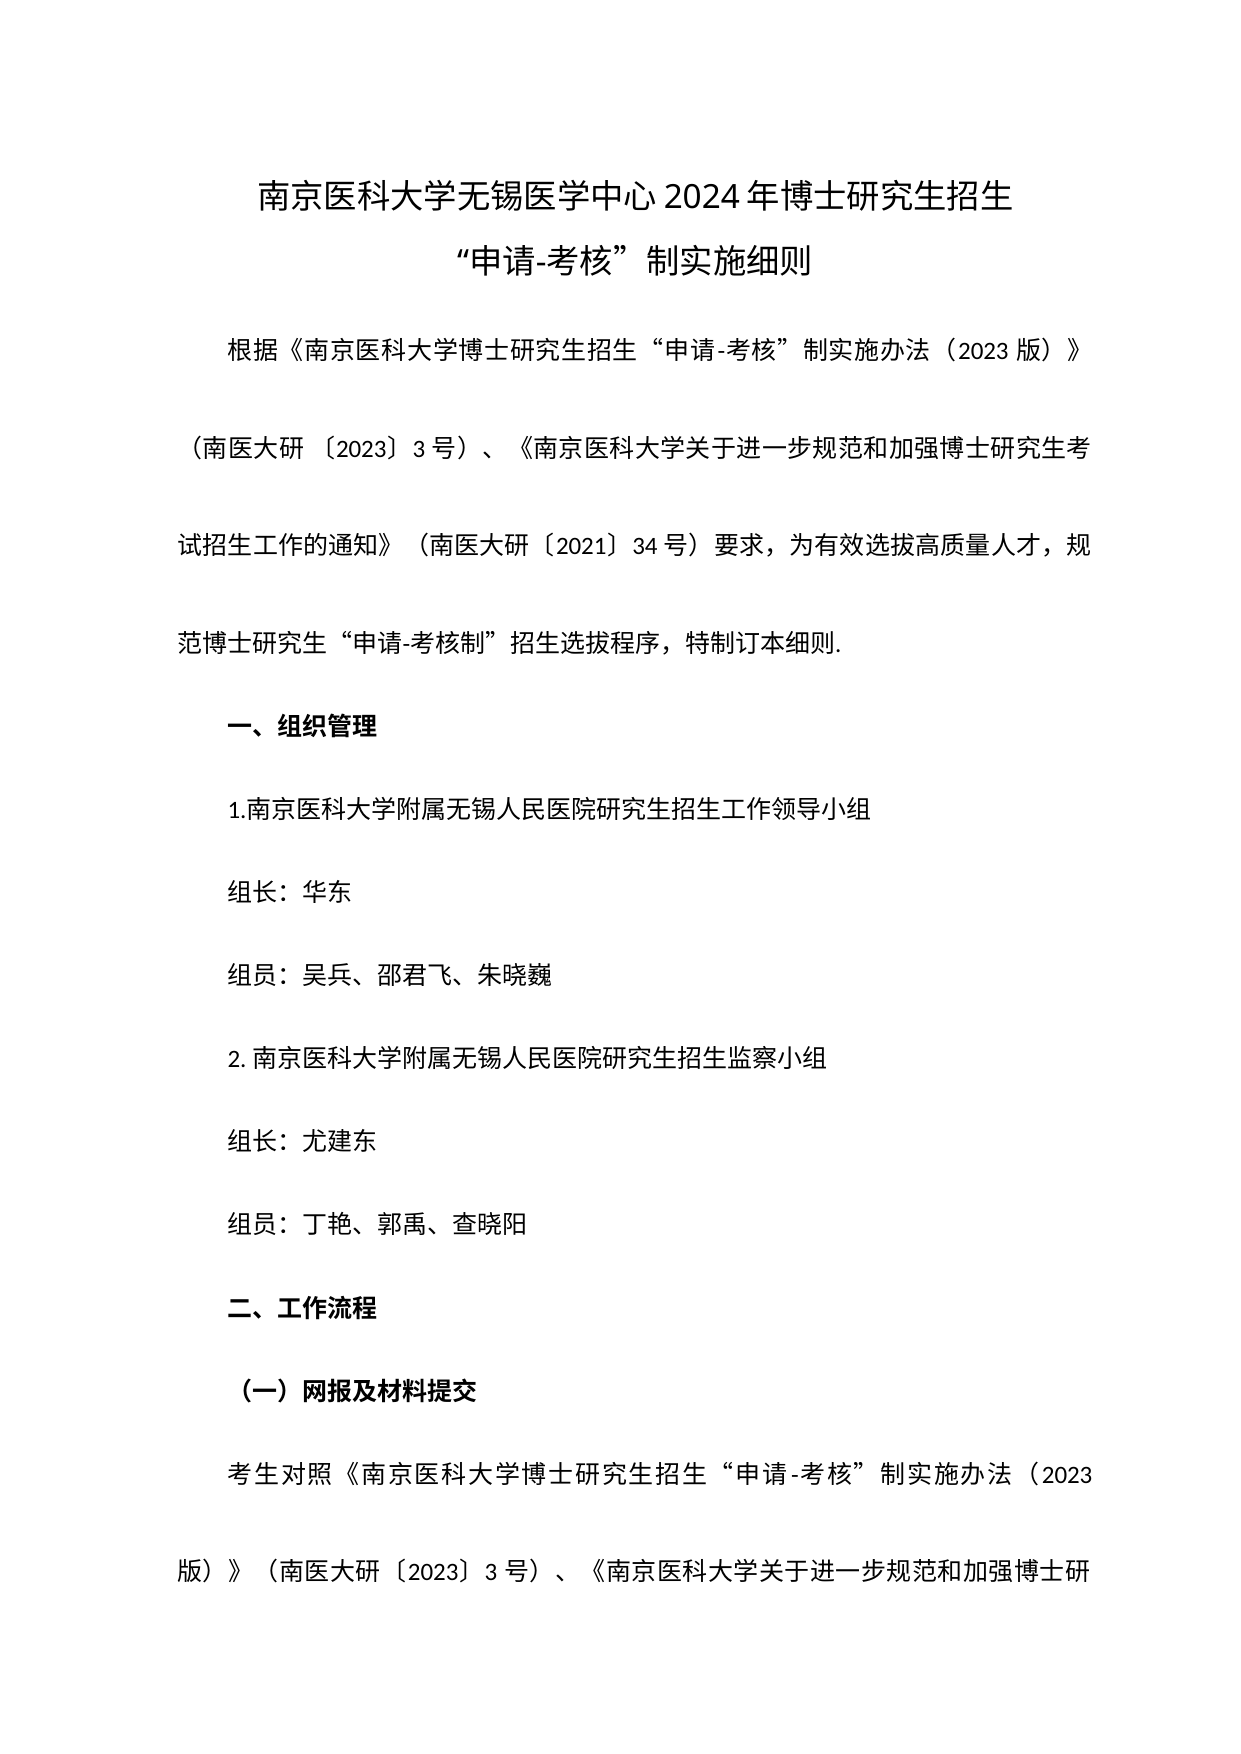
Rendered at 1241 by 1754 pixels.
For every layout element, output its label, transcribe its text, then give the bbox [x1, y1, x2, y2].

text 组长：尤建东 [177, 1107, 1092, 1172]
text 2. 南京医科大学附属无锡人民医院研究生招生监察小组 [177, 1024, 1092, 1089]
text 组员：吴兵、邵君飞、朱晓巍 [177, 941, 1092, 1006]
text （一）网报及材料提交 [177, 1357, 1092, 1422]
text 组员：丁艳、郭禹、查晓阳 [177, 1191, 1092, 1256]
text 二、工作流程 [177, 1274, 1092, 1339]
text “申请-考核”制实施细则 [177, 227, 1092, 292]
text 根据《南京医科大学博士研究生招生“申请-考核”制实施办法（2023 版）》（南医大研 〔2023〕3 号）、《南京医科大学关于进一步规范和加强博士研究生考试招生工作的通知》（南医大研〔2021〕34 号）要求，为有效选拔高质量人才，规范博士研究生“申请-考核制”招生选拔程序，特制订本细则. [177, 316, 1092, 674]
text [177, 1440, 1092, 1602]
text 一、组织管理 [177, 692, 1092, 757]
text 组长：华东 [177, 858, 1092, 923]
text 1.南京医科大学附属无锡人民医院研究生招生工作领导小组 [177, 775, 1092, 840]
text 南京医科大学无锡医学中心2024年博士研究生招生 [177, 129, 1092, 227]
